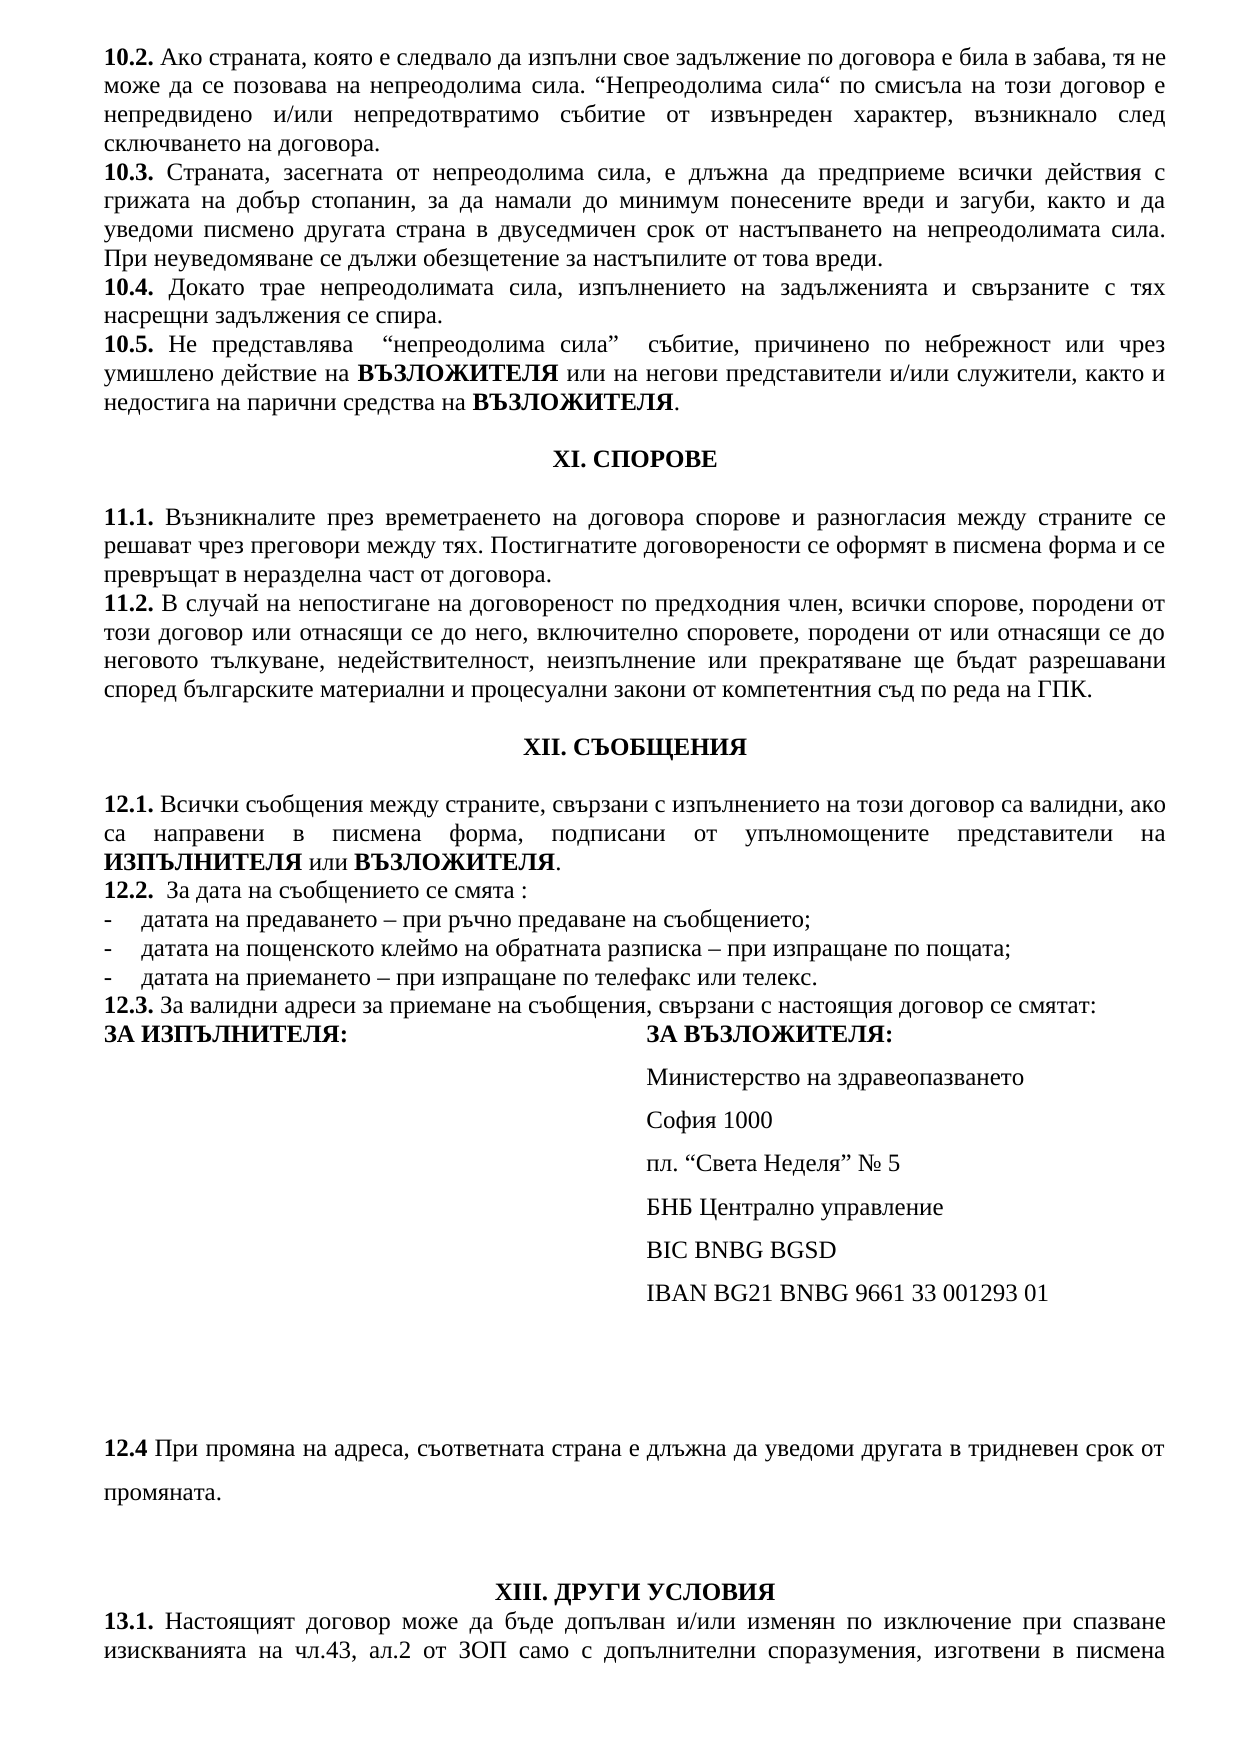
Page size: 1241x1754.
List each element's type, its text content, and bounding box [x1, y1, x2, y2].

text ХІІ. СЪОБЩЕНИЯ [103, 732, 1167, 760]
list датата на предаването – при ръчно предаване на съобщението; [103, 904, 1167, 933]
text 10.4. Докато трае непреодолимата сила, изпълнението на задълженията и свързаните с тях насрещни задължения се спира. [103, 272, 1167, 329]
list датата на приемането – при изпращане по телефакс или телекс. [103, 962, 1167, 990]
text ХІ. СПОРОВЕ [103, 444, 1167, 473]
list датата на пощенското клеймо на обратната разписка – при изпращане по пощата; [103, 933, 1167, 962]
text 12.2. За дата на съобщението се смята : [103, 875, 1167, 904]
text 12.1. Всички съобщения между страните, свързани с изпълнението на този договор са валидни, ако са направени в писмена форма, подписани от упълномощените представители на ИЗПЪЛНИТЕЛЯ или ВЪЗЛОЖИТЕЛЯ. [103, 789, 1167, 875]
text 10.2. Ако страната, която е следвало да изпълни свое задължение по договора е била в забава, тя не може да се позовава на непреодолима сила. “Непреодолима сила“ по смисъла на този договор е непредвидено и/или непредотвратимо събитие от извънреден характер, възникнало след сключването на договора. [103, 42, 1167, 157]
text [103, 1606, 1167, 1663]
text 11.1. Възникналите през времетраенето на договора спорове и разногласия между страните се решават чрез преговори между тях. Постигнатите договорености се оформят в писмена форма и се превръщат в неразделна част от договора. [103, 502, 1167, 588]
text ХІII. ДРУГИ УСЛОВИЯ [103, 1577, 1167, 1606]
text 12.4 При промяна на адреса, съответната страна е длъжна да уведоми другата в тридневен срок от промяната. [103, 1433, 1167, 1505]
text 11.2. В случай на непостигане на договореност по предходния член, всички спорове, породени от този договор или отнасящи се до него, включително споровете, породени от или отнасящи се до неговото тълкуване, недействителност, неизпълнение или прекратяване ще бъдат разрешавани според българските материални и процесуални закони от компетентния съд по реда на ГПК. [103, 588, 1167, 703]
text 10.3. Страната, засегната от непреодолима сила, е длъжна да предприеме всички действия с грижата на добър стопанин, за да намали до минимум понесените вреди и загуби, както и да уведоми писмено другата страна в двуседмичен срок от настъпването на непреодолимата сила. При неуведомяване се дължи обезщетение за настъпилите от това вреди. [103, 157, 1167, 272]
text 10.5. Не представлява “непреодолима сила” събитие, причинено по небрежност или чрез умишлено действие на ВЪЗЛОЖИТЕЛЯ или на негови представители и/или служители, както и недостига на парични средства на ВЪЗЛОЖИТЕЛЯ. [103, 329, 1167, 415]
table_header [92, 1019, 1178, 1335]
text 12.3. За валидни адреси за приемане на съобщения, свързани с настоящия договор се смятат: [103, 990, 1167, 1019]
